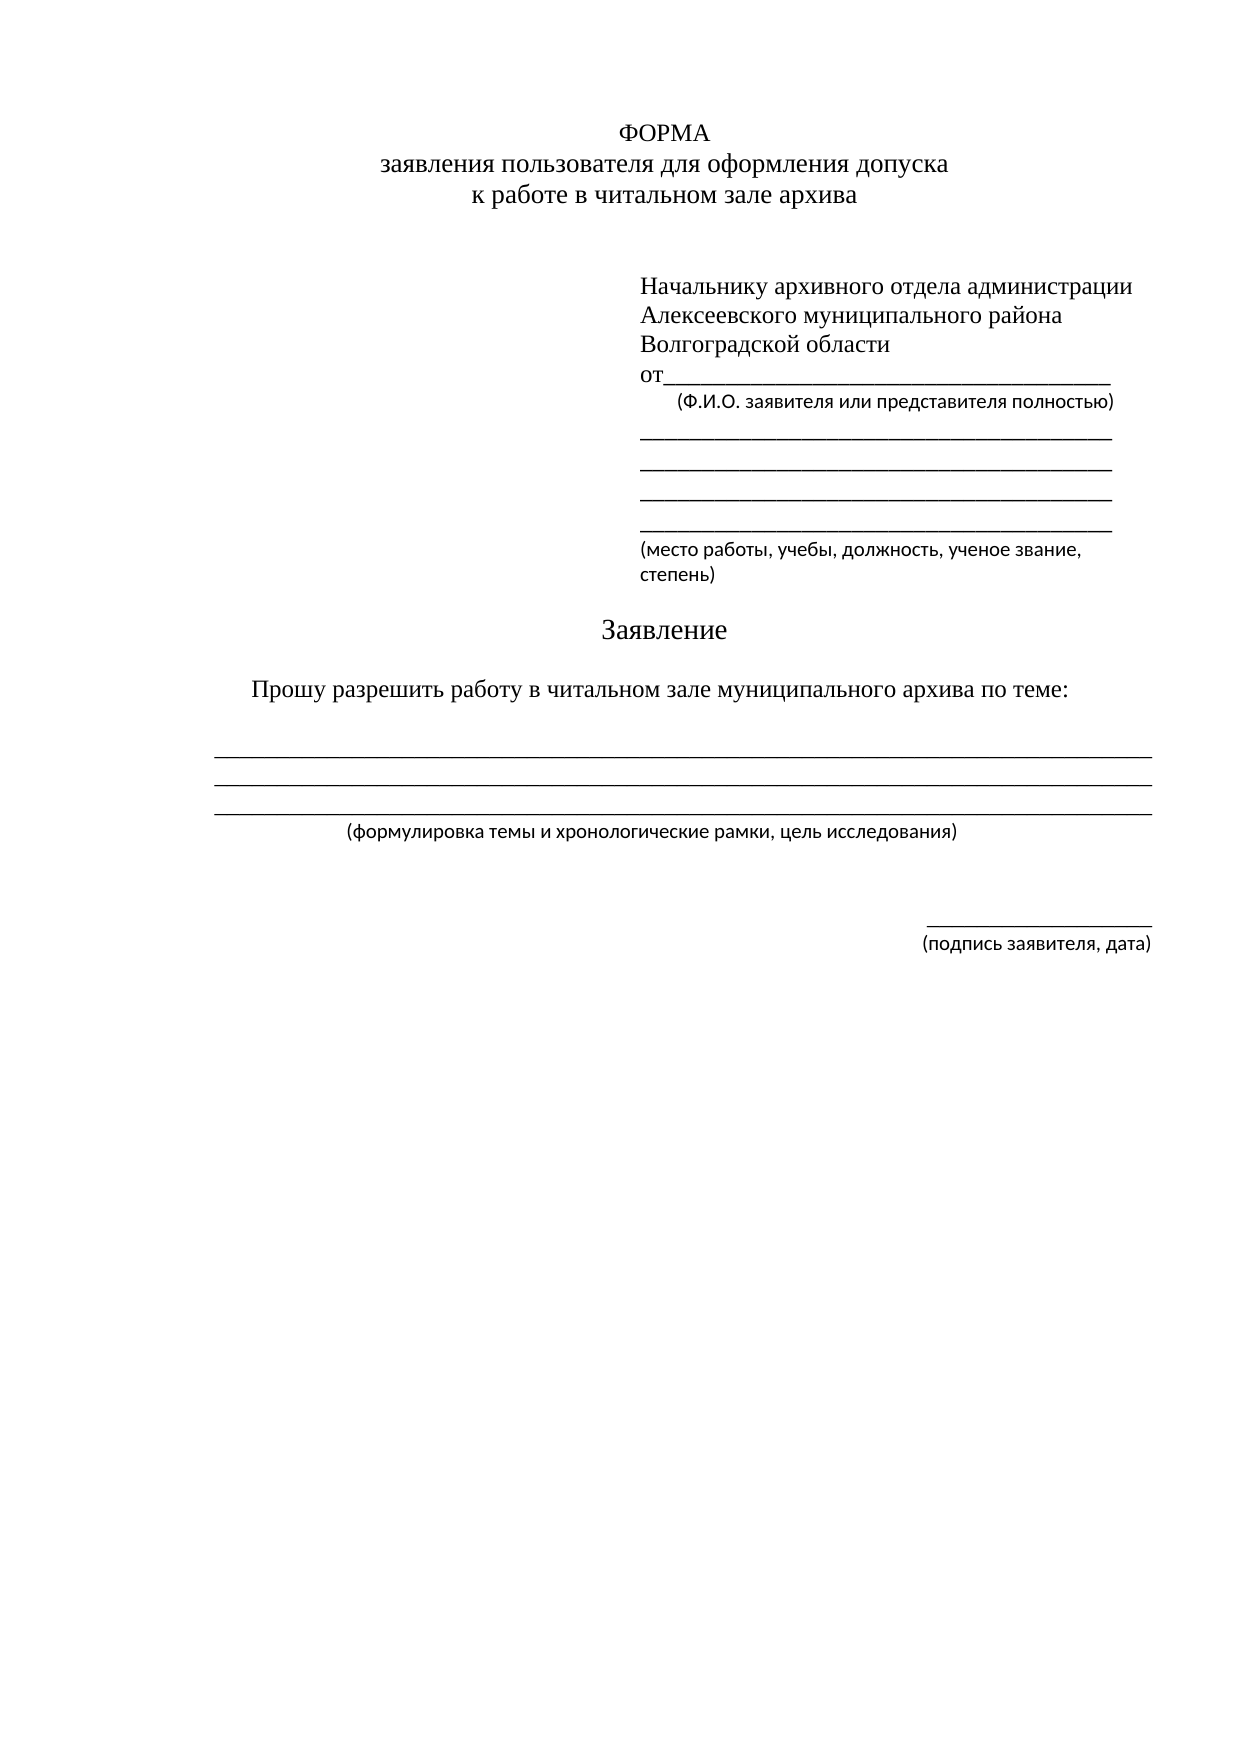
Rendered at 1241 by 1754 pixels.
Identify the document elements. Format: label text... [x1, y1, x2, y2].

text ______________________________________ [640, 444, 1152, 475]
text (Ф.И.О. заявителя или представителя полностью) [640, 388, 1152, 414]
text __________________ [177, 901, 1152, 930]
text ___________________________________________________________________________ [177, 732, 1152, 761]
text Волгоградской области [640, 329, 1152, 358]
text ______________________________________ [640, 475, 1152, 505]
text Заявление [177, 612, 1152, 646]
text ______________________________________ [640, 505, 1152, 536]
text от____________________________________ [640, 358, 1152, 388]
text к работе в читальном зале архива [177, 178, 1152, 209]
text (формулировка темы и хронологические рамки, цель исследования) [177, 818, 1123, 843]
text Прошу разрешить работу в читальном зале муниципального архива по теме: [177, 674, 1123, 703]
text ___________________________________________________________________________ [177, 789, 1152, 818]
text Начальнику архивного отдела администрации [640, 271, 1152, 300]
text ___________________________________________________________________________ [177, 761, 1152, 789]
text заявления пользователя для оформления допуска [177, 147, 1152, 178]
text ФОРМА [177, 118, 1152, 147]
text (подпись заявителя, дата) [177, 930, 1152, 955]
text ______________________________________ [640, 414, 1152, 444]
text Алексеевского муниципального района [640, 300, 1152, 329]
text (место работы, учебы, должность, ученое звание, степень) [640, 536, 1152, 587]
